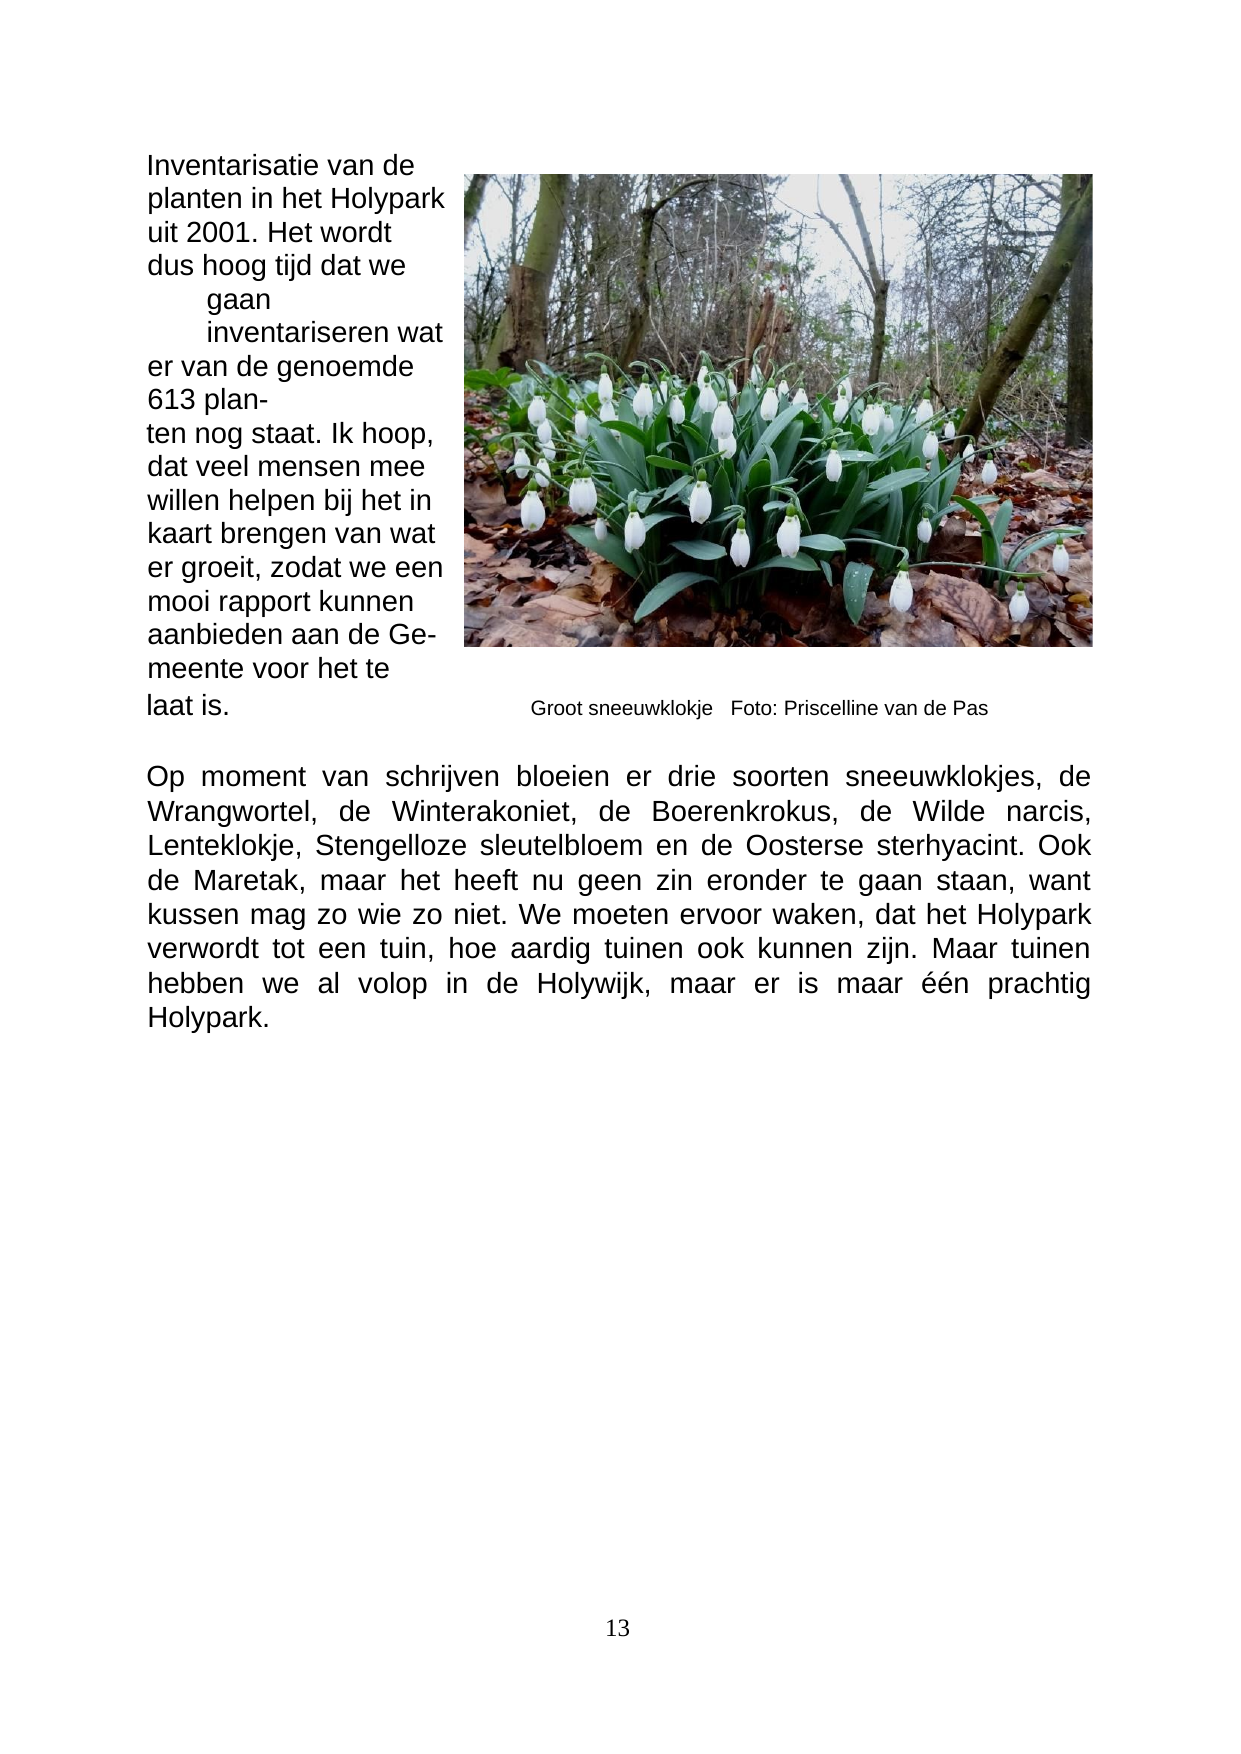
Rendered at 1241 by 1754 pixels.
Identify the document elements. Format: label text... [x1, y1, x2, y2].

text laat is. Groot sneeuwklokje Foto: Priscelline van de Pas [146, 688, 1093, 722]
text ten nog staat. Ik hoop, dat veel mensen mee willen helpen bij het in kaart brengen van wat er groeit, zodat we een mooi rapport kunnen aanbieden aan de Ge- meente voor het te [146, 416, 1092, 684]
picture [464, 174, 1093, 647]
text Inventarisatie van de planten in het Holypark uit 2001. Het wordt dus hoog tijd dat we gaan inventariseren wat er van de genoemde 613 plan- [146, 147, 1092, 416]
text Op moment van schrijven bloeien er drie soorten sneeuwklokjes, de Wrangwortel, de Winterakoniet, de Boerenkrokus, de Wilde narcis, Lenteklokje, Stengelloze sleutelbloem en de Oosterse sterhyacint. Ook de Maretak, maar het heeft nu geen zin eronder te gaan staan, want kussen mag zo wie zo niet. We moeten ervoor waken, dat het Holypark verwordt tot een tuin, hoe aardig tuinen ook kunnen zijn. Maar tuinen hebben we al volop in de Holywijk, maar er is maar één prachtig Holypark. [146, 759, 1093, 1034]
